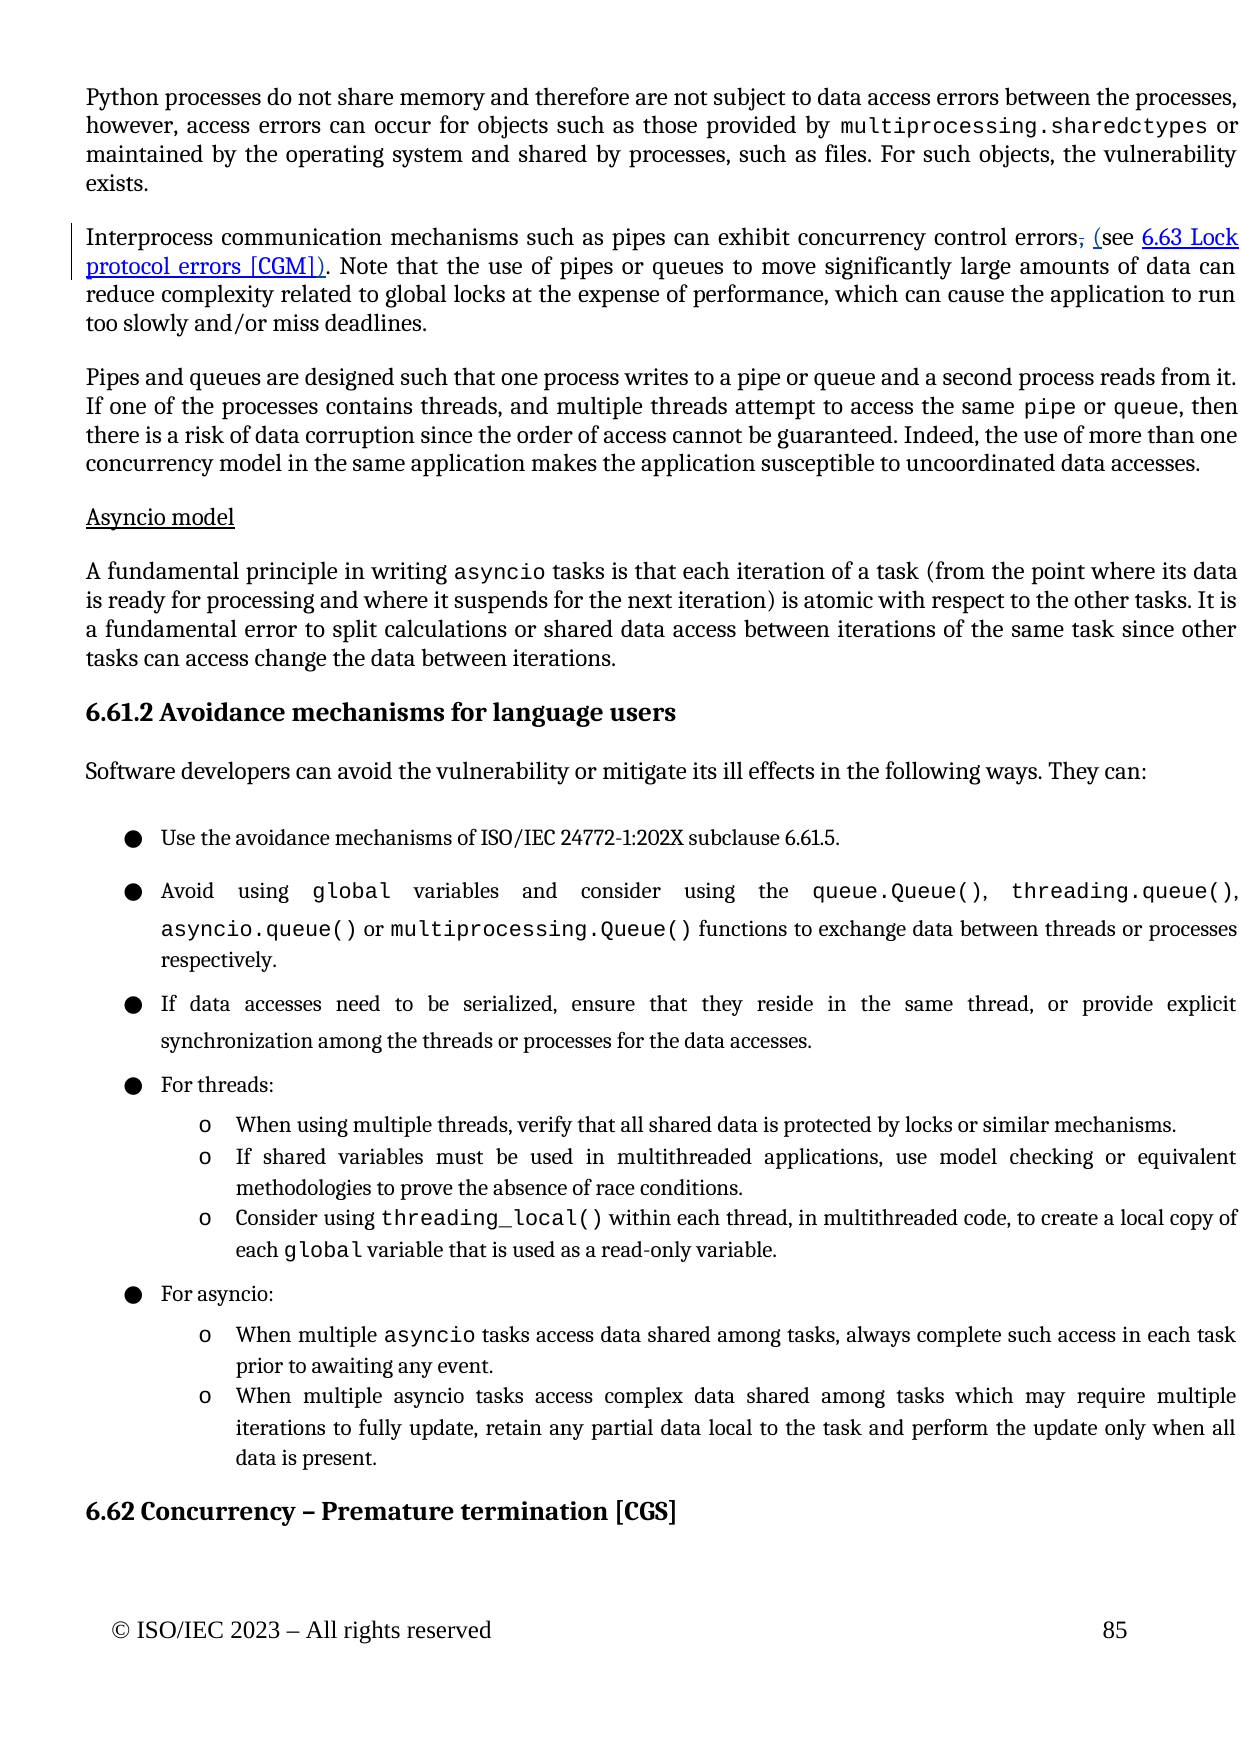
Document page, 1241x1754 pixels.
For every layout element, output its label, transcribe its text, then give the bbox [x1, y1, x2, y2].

list For asyncio: [123, 1268, 1238, 1315]
text Asyncio model [86, 503, 1238, 532]
list If shared variables must be used in multithreaded applications, use model checking or equivalent methodologies to prove the absence of race conditions. [198, 1144, 1238, 1201]
text Software developers can avoid the vulnerability or mitigate its ill effects in the following ways. They can: [86, 757, 1238, 786]
list When multiple asyncio tasks access complex data shared among tasks which may require multiple iterations to fully update, retain any partial data local to the task and perform the update only when all data is present. [198, 1383, 1238, 1471]
list Use the avoidance mechanisms of ISO/IEC 24772-1:202X subclause 6.61.5. [123, 811, 1238, 858]
text Pipes and queues are designed such that one process writes to a pipe or queue and a second process reads from it. If one of the processes contains threads, and multiple threads attempt to access the same pipe or queue, then there is a risk of data corruption since the order of access cannot be guaranteed. Indeed, the use of more than one concurrency model in the same application makes the application susceptible to uncoordinated data accesses. [86, 363, 1238, 478]
list For threads: [123, 1058, 1238, 1105]
subtitle 6.62 Concurrency – Premature termination [CGS] [86, 1496, 1238, 1527]
list Avoid using global variables and consider using the queue.Queue(), threading.queue(), asyncio.queue() or multiprocessing.Queue() functions to exchange data between threads or processes respectively. [123, 865, 1238, 973]
subtitle 6.61.2 Avoidance mechanisms for language users [86, 697, 1238, 728]
list When multiple asyncio tasks access data shared among tasks, always complete such access in each task prior to awaiting any event. [198, 1322, 1238, 1379]
list If data accesses need to be serialized, ensure that they reside in the same thread, or provide explicit synchronization among the threads or processes for the data accesses. [123, 977, 1238, 1054]
list Consider using threading_local() within each thread, in multithreaded code, to create a local copy of each global variable that is used as a read-only variable. [198, 1205, 1238, 1264]
text Python processes do not share memory and therefore are not subject to data access errors between the processes, however, access errors can occur for objects such as those provided by multiprocessing.sharedctypes or maintained by the operating system and shared by processes, such as files. For such objects, the vulnerability exists. [86, 82, 1238, 198]
text A fundamental principle in writing asyncio tasks is that each iteration of a task (from the point where its data is ready for processing and where it suspends for the next iteration) is atomic with respect to the other tasks. It is a fundamental error to split calculations or shared data access between iterations of the same task since other tasks can access change the data between iterations. [86, 557, 1238, 672]
list When using multiple threads, verify that all shared data is protected by locks or similar mechanisms. [198, 1112, 1238, 1139]
text Interprocess communication mechanisms such as pipes can exhibit concurrency control errors see 6.63 Lock protocol errors [CGM]. Note that the use of pipes or queues to move significantly large amounts of data can reduce complexity related to global locks at the expense of performance, which can cause the application to run too slowly and/or miss deadlines. [86, 223, 1238, 338]
